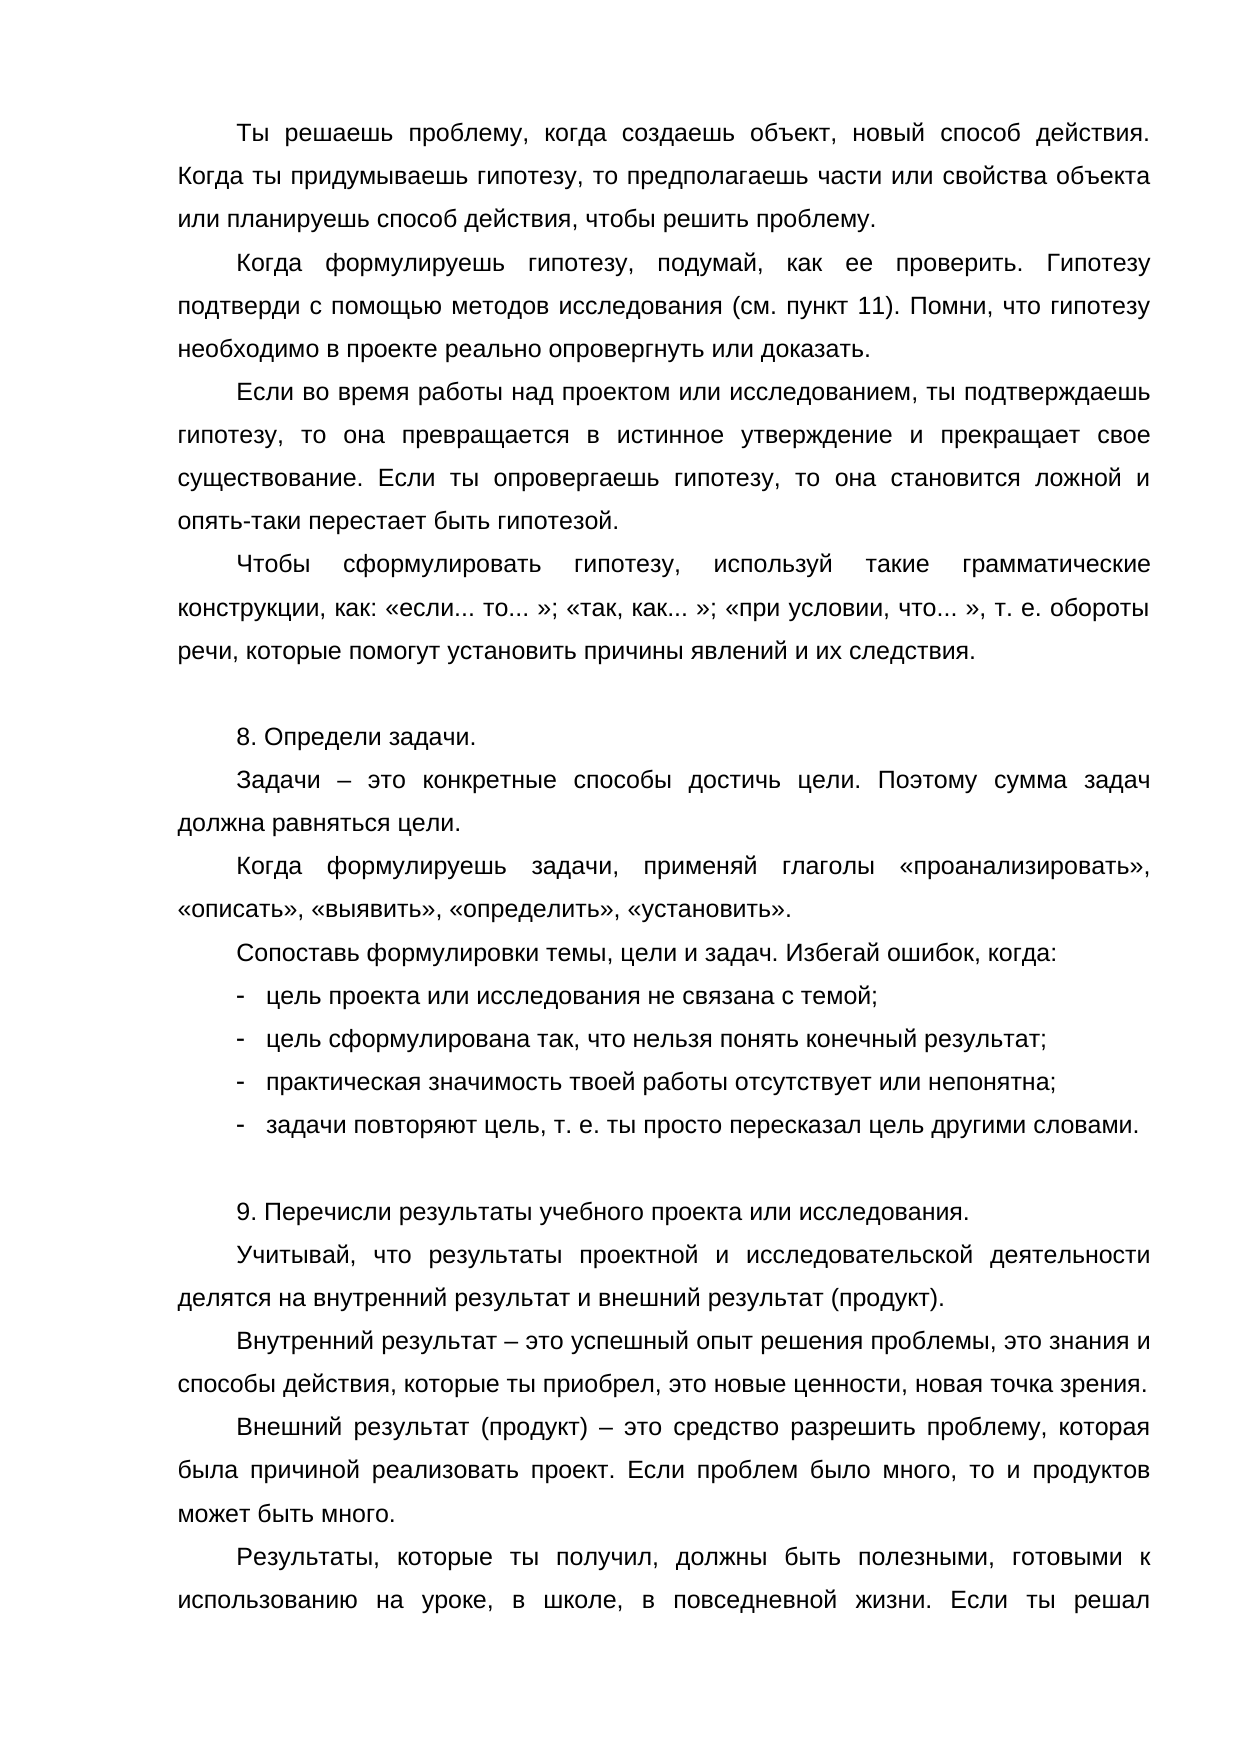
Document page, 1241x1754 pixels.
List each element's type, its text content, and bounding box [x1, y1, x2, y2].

text Внешний результат (продукт) – это средство разрешить проблему, которая была причиной реализовать проект. Если проблем было много, то и продуктов может быть много. [177, 1412, 1152, 1527]
list практическая значимость твоей работы отсутствует или непонятна; [236, 1067, 1152, 1096]
text Чтобы сформулировать гипотезу, используй такие грамматические конструкции, как: «если... то... »; «так, как... »; «при условии, что... », т. е. обороты речи, которые помогут установить причины явлений и их следствия. [177, 549, 1152, 664]
list цель сформулирована так, что нельзя понять конечный результат; [236, 1024, 1152, 1053]
text Если во время работы над проектом или исследованием, ты подтверждаешь гипотезу, то она превращается в истинное утверждение и прекращает свое существование. Если ты опровергаешь гипотезу, то она становится ложной и опять-таки перестает быть гипотезой. [177, 377, 1152, 535]
list цель проекта или исследования не связана с темой; [236, 981, 1152, 1009]
text Когда формулируешь гипотезу, подумай, как ее проверить. Гипотезу подтверди с помощью методов исследования (см. пункт 11). Помни, что гипотезу необходимо в проекте реально опровергнуть или доказать. [177, 247, 1152, 362]
text Когда формулируешь задачи, применяй глаголы «проанализировать», «описать», «выявить», «определить», «установить». [177, 851, 1152, 923]
text Ты решаешь проблему, когда создаешь объект, новый способ действия. Когда ты придумываешь гипотезу, то предполагаешь части или свойства объекта или планируешь способ действия, чтобы решить проблему. [177, 118, 1152, 233]
text Сопоставь формулировки темы, цели и задач. Избегай ошибок, когда: [177, 937, 1152, 966]
text 9. Перечисли результаты учебного проекта или исследования. [177, 1197, 1152, 1225]
text Учитывай, что результаты проектной и исследовательской деятельности делятся на внутренний результат и внешний результат (продукт). [177, 1240, 1152, 1312]
text Задачи – это конкретные способы достичь цели. Поэтому сумма задач должна равняться цели. [177, 765, 1152, 837]
text 8. Определи задачи. [177, 722, 1152, 751]
text Внутренний результат – это успешный опыт решения проблемы, это знания и способы действия, которые ты приобрел, это новые ценности, новая точка зрения. [177, 1326, 1152, 1398]
list задачи повторяют цель, т. е. ты просто пересказал цель другими словами. [236, 1110, 1152, 1139]
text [177, 1542, 1152, 1613]
